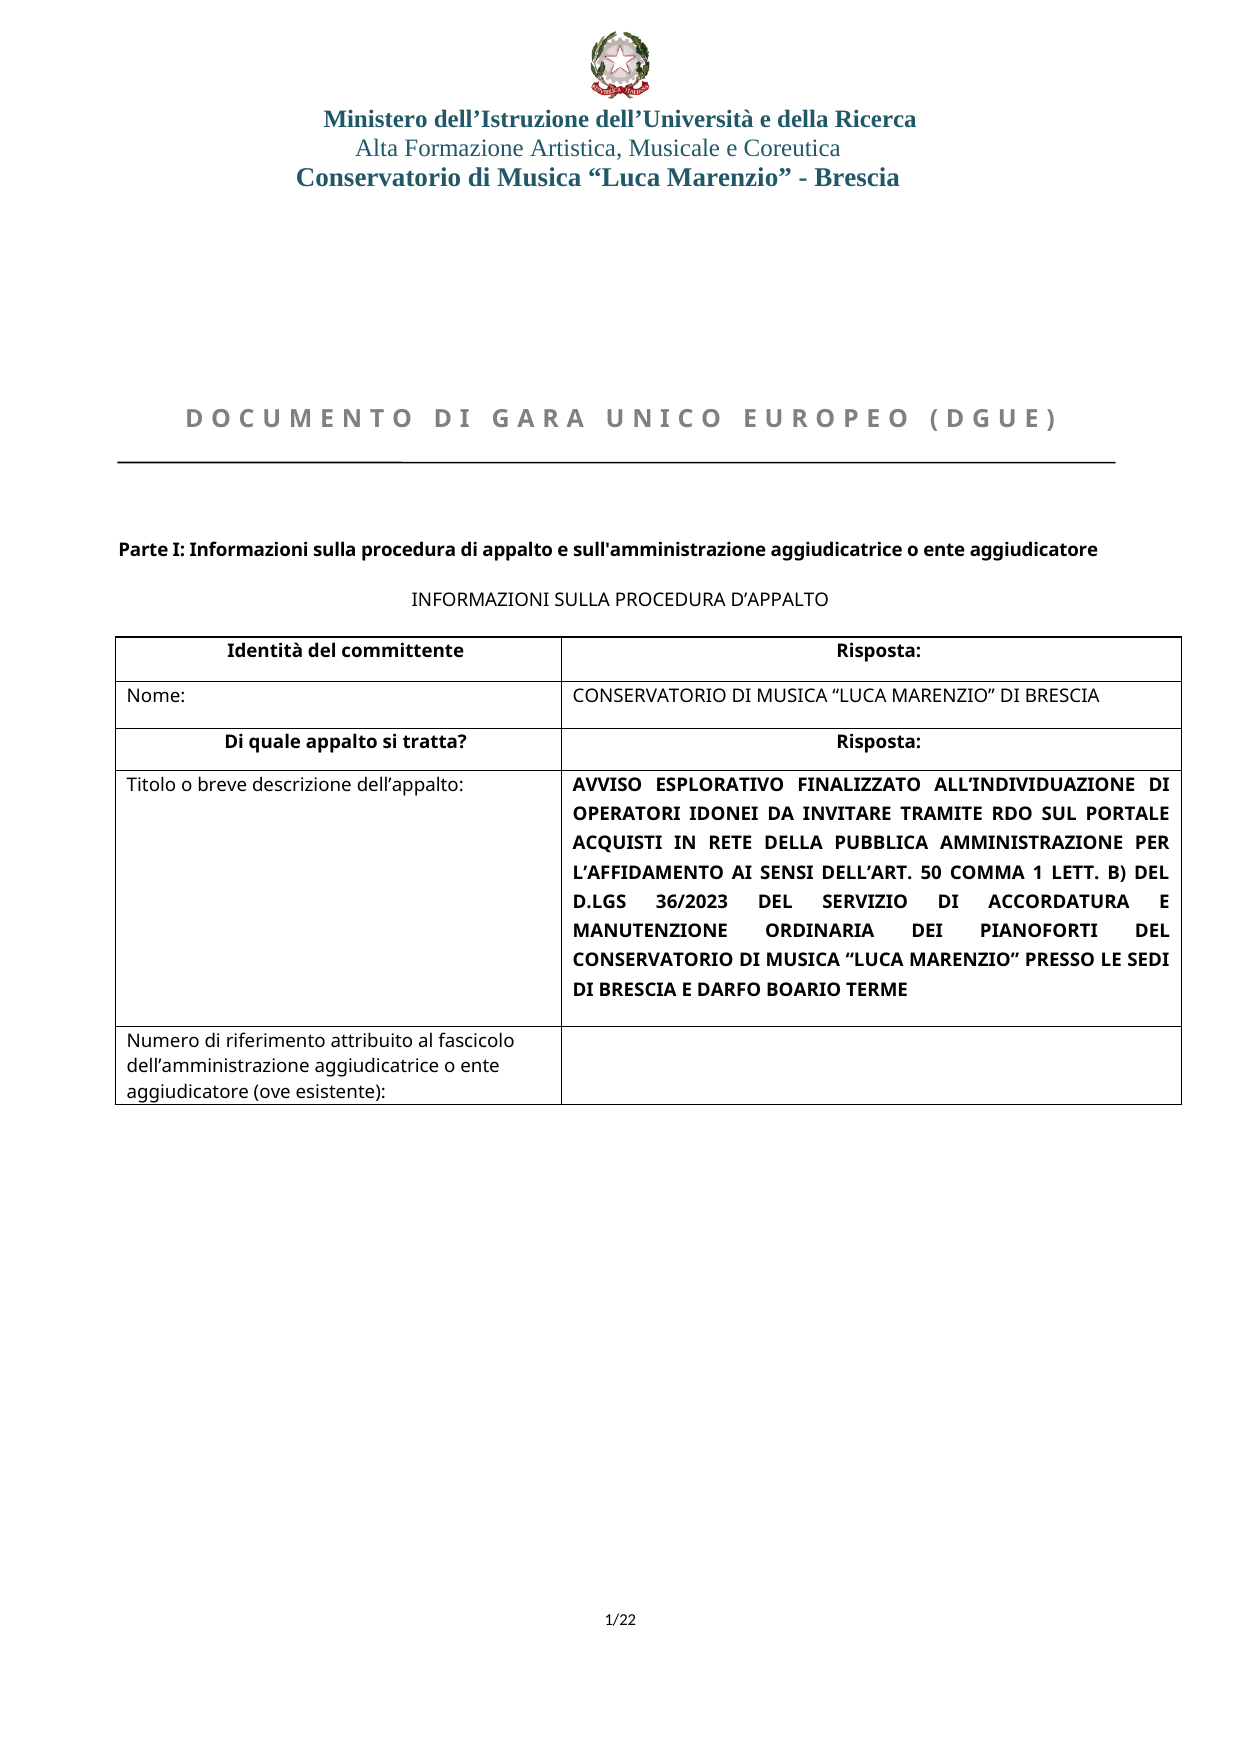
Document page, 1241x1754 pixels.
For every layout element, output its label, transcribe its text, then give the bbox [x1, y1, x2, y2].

picture [590, 31, 650, 99]
table_cell Numero di riferimento attribuito al fascicolo dell’amministrazione aggiudicatrice o ente aggiudicatore (ove esistente): [116, 1027, 561, 1104]
table_header Identità del committente [116, 638, 561, 681]
text DOCUMENTO DI GARA UNICO EUROPEO (DGUE) [118, 401, 1122, 434]
table_cell AVVISO ESPLORATIVO FINALIZZATO ALL’INDIVIDUAZIONE DI OPERATORI IDONEI DA INVITARE TRAMITE RDO SUL PORTALE ACQUISTI IN RETE DELLA PUBBLICA AMMINISTRAZIONE PER L’AFFIDAMENTO AI SENSI DELL’ART. 50 COMMA 1 LETT. B) DEL D.LGS 36/2023 DEL SERVIZIO DI ACCORDATURA E MANUTENZIONE ORDINARIA DEI PIANOFORTI DEL CONSERVATORIO DI MUSICA “LUCA MARENZIO” PRESSO LE SEDI DI BRESCIA E DARFO BOARIO TERME [562, 771, 1181, 1026]
text Parte I: Informazioni sulla procedura di appalto e sull'amministrazione aggiudicatrice o ente aggiudicatore [118, 536, 1122, 562]
table_cell CONSERVATORIO DI MUSICA “LUCA MARENZIO” DI BRESCIA [562, 682, 1181, 727]
table_cell Di quale appalto si tratta? [116, 729, 561, 770]
table_header Risposta: [562, 638, 1181, 681]
text INFORMAZIONI SULLA PROCEDURA D’APPALTO [103, 586, 1137, 612]
table_cell Nome: [116, 682, 561, 727]
table_cell [562, 1027, 1181, 1104]
table_cell Risposta: [562, 729, 1181, 770]
table_cell Titolo o breve descrizione dell’appalto: [116, 771, 561, 1026]
